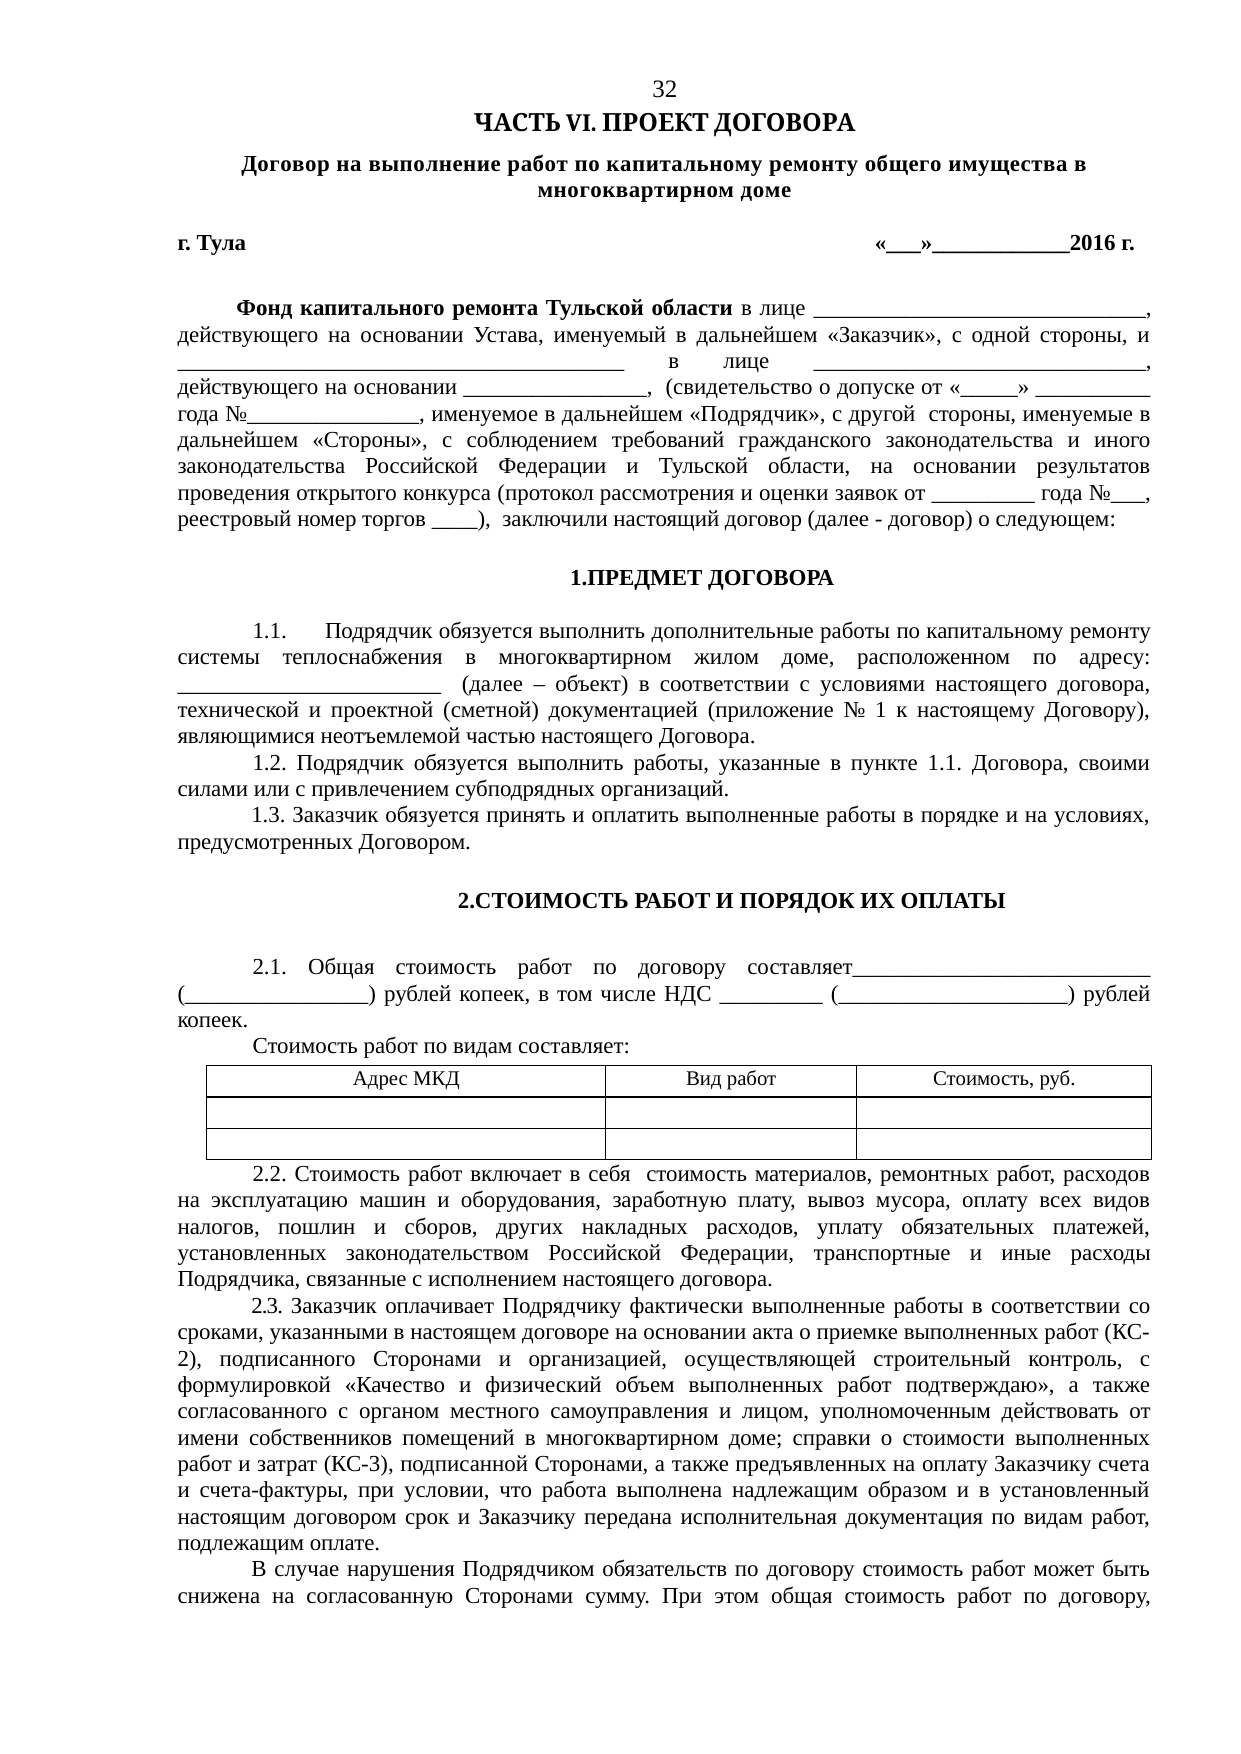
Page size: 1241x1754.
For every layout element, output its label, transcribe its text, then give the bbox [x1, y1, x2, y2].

text Договор на выполнение работ по капитальному ремонту общего имущества в многоквартирном доме [177, 150, 538, 203]
list Подрядчик обязуется выполнить дополнительные работы по капитальному ремонту системы теплоснабжения в многоквартирном жилом доме, расположенном по адресу: _______________________ (далее – объект) в соответствии с условиями настоящего договора, технической и проектной (сметной) документацией (приложение № 1 к настоящему Договору), являющимися неотъемлемой частью настоящего Договора. [177, 617, 1152, 749]
subtitle ЧАСТЬ VI. ПРОЕКТ ДОГОВОРА [177, 109, 1152, 138]
text 1.ПРЕДМЕТ ДОГОВОРА [177, 564, 1152, 591]
text г. Тула «___»____________2016 г. [177, 229, 1152, 256]
list 2.СТОИМОСТЬ РАБОТ И ПОРЯДОК ИХ ОПЛАТЫ [312, 887, 1152, 913]
text 1.2. Подрядчик обязуется выполнить работы, указанные в пункте 1.1. Договора, своими силами или с привлечением субподрядных организаций. [177, 749, 1152, 801]
text 2.1. Общая стоимость работ по договору составляет__________________________ (________________) рублей копеек, в том числе НДС _________ (____________________) рублей копеек. [177, 953, 1152, 1032]
table_header Вид работ [606, 1066, 856, 1096]
table_header Стоимость, руб. [857, 1066, 1151, 1096]
text 2.3. Заказчик оплачивает Подрядчику фактически выполненные работы в соответствии со сроками, указанными в настоящем договоре на основании акта о приемке выполненных работ (КС-2), подписанного Сторонами и организацией, осуществляющей строительный контроль, с формулировкой «Качество и физический объем выполненных работ подтверждаю», а также согласованного с органом местного самоуправления и лицом, уполномоченным действовать от имени собственников помещений в многоквартирном доме; справки о стоимости выполненных работ и затрат (КС-3), подписанной Сторонами, а также предъявленных на оплату Заказчику счета и счета-фактуры, при условии, что работа выполнена надлежащим образом и в установленный настоящим договором срок и Заказчику передана исполнительная документация по видам работ, подлежащим оплате. [177, 1292, 1152, 1555]
text Договор на выполнение работ по капитальному ремонту общего имущества в многоквартирном доме [791, 150, 1152, 203]
text Стоимость работ по видам составляет: [177, 1032, 1152, 1059]
table_cell [857, 1129, 1151, 1159]
table_cell [606, 1098, 856, 1128]
text Фонд капитального ремонта Тульской области в лице _____________________________, действующего на основании Устава, именуемый в дальнейшем «Заказчик», с одной стороны, и _______________________________________ в лице _____________________________, действующего на основании ________________, (свидетельство о допуске от «_____» __________ года №_______________, именуемое в дальнейшем «Подрядчик», с другой стороны, именуемые в дальнейшем «Стороны», с соблюдением требований гражданского законодательства и иного законодательства Российской Федерации и Тульской области, на основании результатов проведения открытого конкурса (протокол рассмотрения и оценки заявок от _________ года №___, реестровый номер торгов ____), заключили настоящий договор (далее - договор) о следующем: [177, 294, 1152, 532]
table_cell [207, 1129, 605, 1159]
text 2.2. Стоимость работ включает в себя стоимость материалов, ремонтных работ, расходов на эксплуатацию машин и оборудования, заработную плату, вывоз мусора, оплату всех видов налогов, пошлин и сборов, других накладных расходов, уплату обязательных платежей, установленных законодательством Российской Федерации, транспортные и иные расходы Подрядчика, связанные с исполнением настоящего договора. [177, 1160, 1152, 1292]
table_header Адрес МКД [207, 1066, 605, 1096]
table_cell [857, 1098, 1151, 1128]
table_cell [606, 1129, 856, 1159]
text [177, 1555, 1152, 1608]
table_cell [207, 1098, 605, 1128]
text 1.3. Заказчик обязуется принять и оплатить выполненные работы в порядке и на условиях, предусмотренных Договором. [177, 801, 1152, 854]
